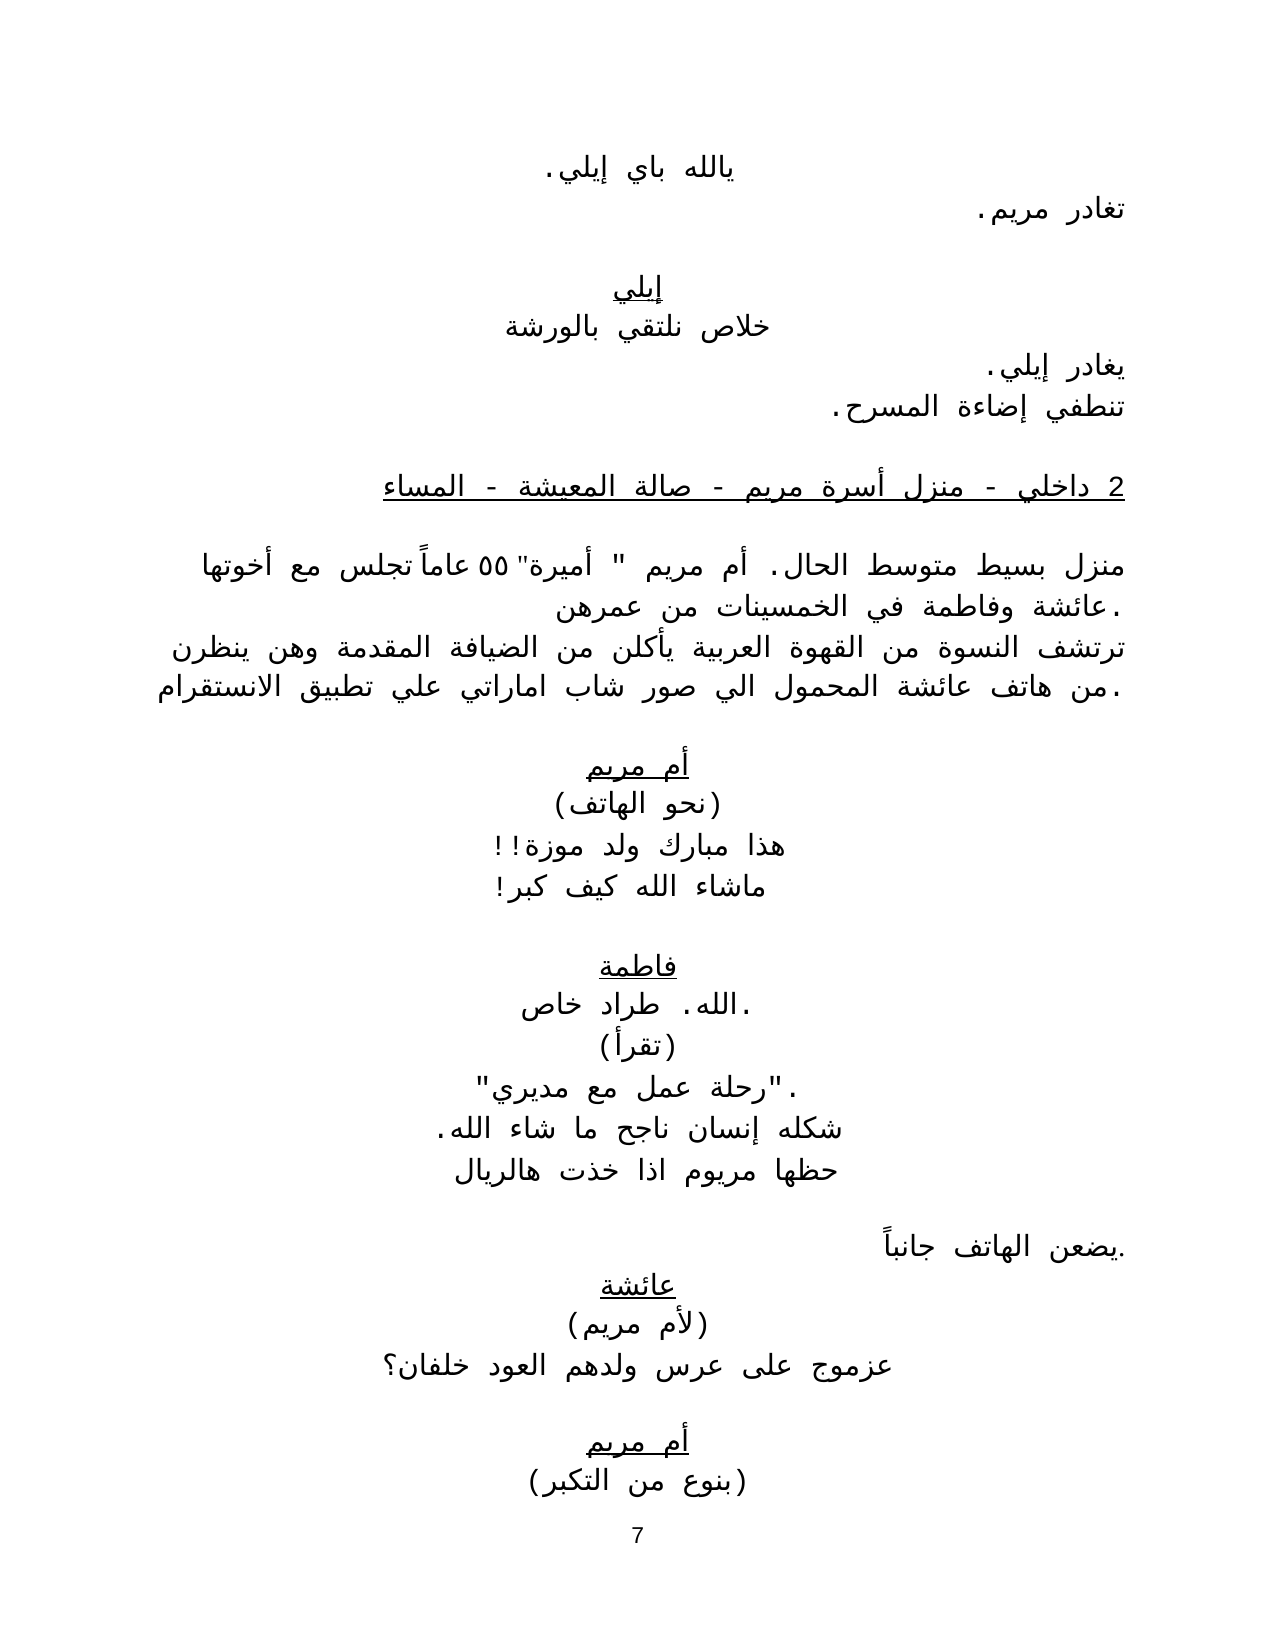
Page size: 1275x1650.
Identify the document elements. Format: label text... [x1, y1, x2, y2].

text (نحو الهاتف) [150, 787, 1125, 823]
text منزل بسيط متوسط الحال. أم مريم " أميرة" ٥٥ عاماً تجلس مع أخوتها عائشة وفاطمة في الخمسينات من عمرهن. [150, 548, 1125, 625]
text عزموج على عرس ولدهم العود خلفان؟ [150, 1348, 1125, 1381]
text (تقرأ) [150, 1028, 1125, 1064]
text (بنوع من التكبر) [150, 1463, 1125, 1499]
text الله. طراد خاص. [150, 987, 1125, 1023]
text شكله إنسان ناجح ما شاء الله. [150, 1111, 1125, 1147]
text حظها مريوم اذا خذت هالريال [150, 1153, 1125, 1186]
text خلاص نلتقي بالورشة [150, 309, 1125, 343]
text تغادر مريم. [150, 191, 1125, 227]
text يضعن الهاتف جانباً. [150, 1229, 1125, 1263]
text 2 داخلي - منزل أسرة مريم - صالة المعيشة - المساء [150, 469, 1125, 505]
text (لأم مريم) [150, 1306, 1125, 1342]
text أم مريم [150, 1424, 1125, 1458]
text أم مريم [150, 748, 1125, 782]
text تنطفي إضاءة المسرح. [150, 389, 1125, 425]
text عائشة [150, 1268, 1125, 1301]
text إيلي [150, 271, 1125, 304]
text هذا مبارك ولد موزة!! [150, 828, 1125, 864]
text ماشاء الله كيف كبر! [150, 869, 1125, 905]
text فاطمة [150, 949, 1125, 982]
text ترتشف النسوة من القهوة العربية يأكلن من الضيافة المقدمة وهن ينظرن من هاتف عائشة المحمول الي صور شاب اماراتي علي تطبيق الانستقرام. [150, 630, 1125, 705]
text يغادر إيلي. [150, 348, 1125, 384]
text "رحلة عمل مع مديري". [150, 1070, 1125, 1106]
text يالله باي إيلي. [150, 150, 1125, 186]
